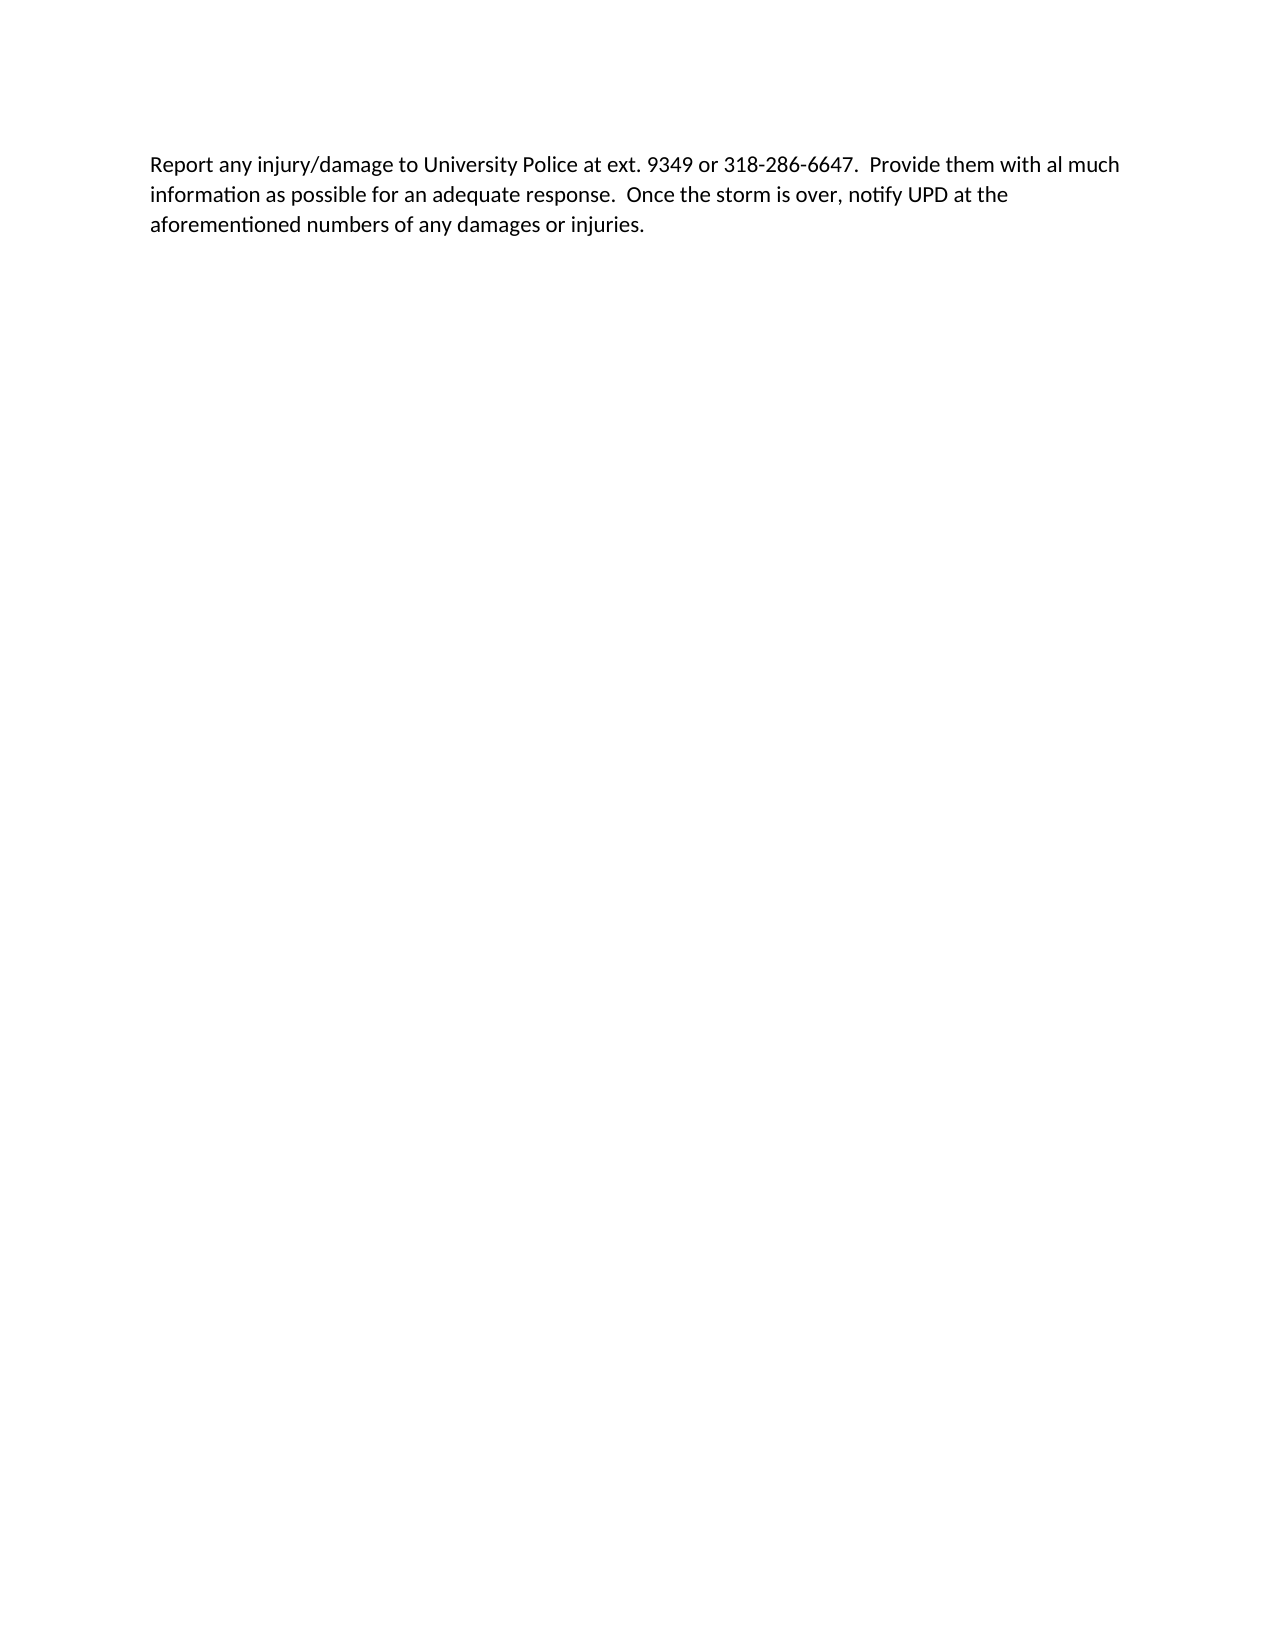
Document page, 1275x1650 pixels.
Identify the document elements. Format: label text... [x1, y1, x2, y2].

text Report any injury/damage to University Police at ext. 9349 or 318-286-6647. Provide them with al much information as possible for an adequate response. Once the storm is over, notify UPD at the aforementioned numbers of any damages or injuries. [150, 150, 1125, 238]
